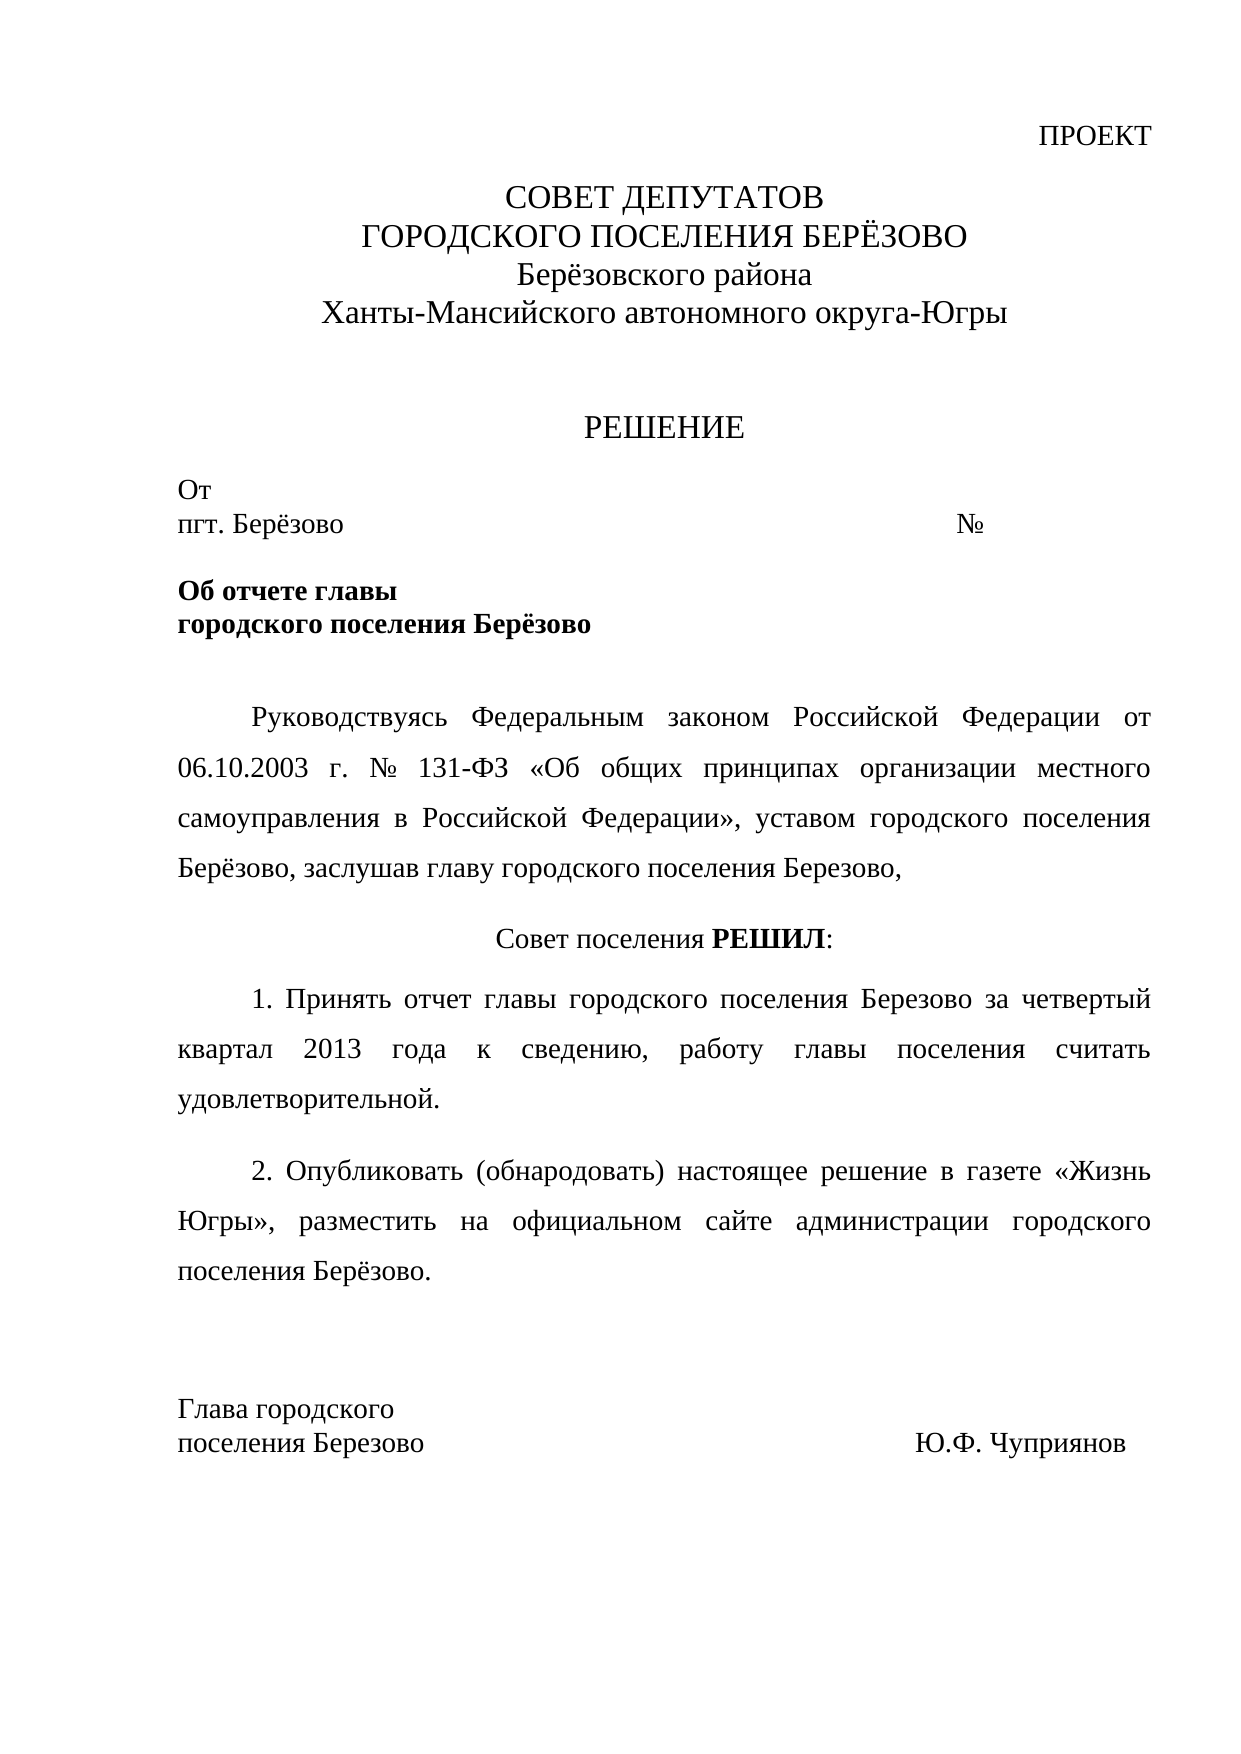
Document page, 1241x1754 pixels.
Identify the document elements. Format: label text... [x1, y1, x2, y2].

text 2. Опубликовать (обнародовать) настоящее решение в газете «Жизнь Югры», разместить на официальном сайте администрации городского поселения Берёзово. [177, 1153, 1152, 1287]
text Руководствуясь Федеральным законом Российской Федерации от 06.10.2003 г. № 131-ФЗ «Об общих принципах организации местного самоуправления в Российской Федерации», уставом городского поселения Берёзово, заслушав главу городского поселения Березово, [177, 699, 1152, 884]
text поселения Березово Ю.Ф. Чуприянов [177, 1425, 1152, 1459]
text Об отчете главы [177, 573, 1152, 607]
text Совет поселения РЕШИЛ: [177, 922, 1152, 955]
text 1. Принять отчет главы городского поселения Березово за четвертый квартал 2013 года к сведению, работу главы поселения считать удовлетворительной. [177, 981, 1152, 1115]
text ГОРОДСКОГО ПОСЕЛЕНИЯ БЕРЁЗОВО [177, 216, 1152, 254]
text Берёзовского района [177, 254, 1152, 292]
text СОВЕТ ДЕПУТАТОВ [177, 177, 1152, 216]
text От [177, 472, 1152, 506]
text городского поселения Берёзово [177, 607, 1152, 640]
text ПРОЕКТ [177, 118, 1152, 152]
text Глава городского [177, 1392, 1152, 1425]
text пгт. Берёзово № [177, 506, 1152, 539]
text Ханты-Мансийского автономного округа-Югры [177, 292, 1152, 331]
text РЕШЕНИЕ [177, 407, 1152, 446]
